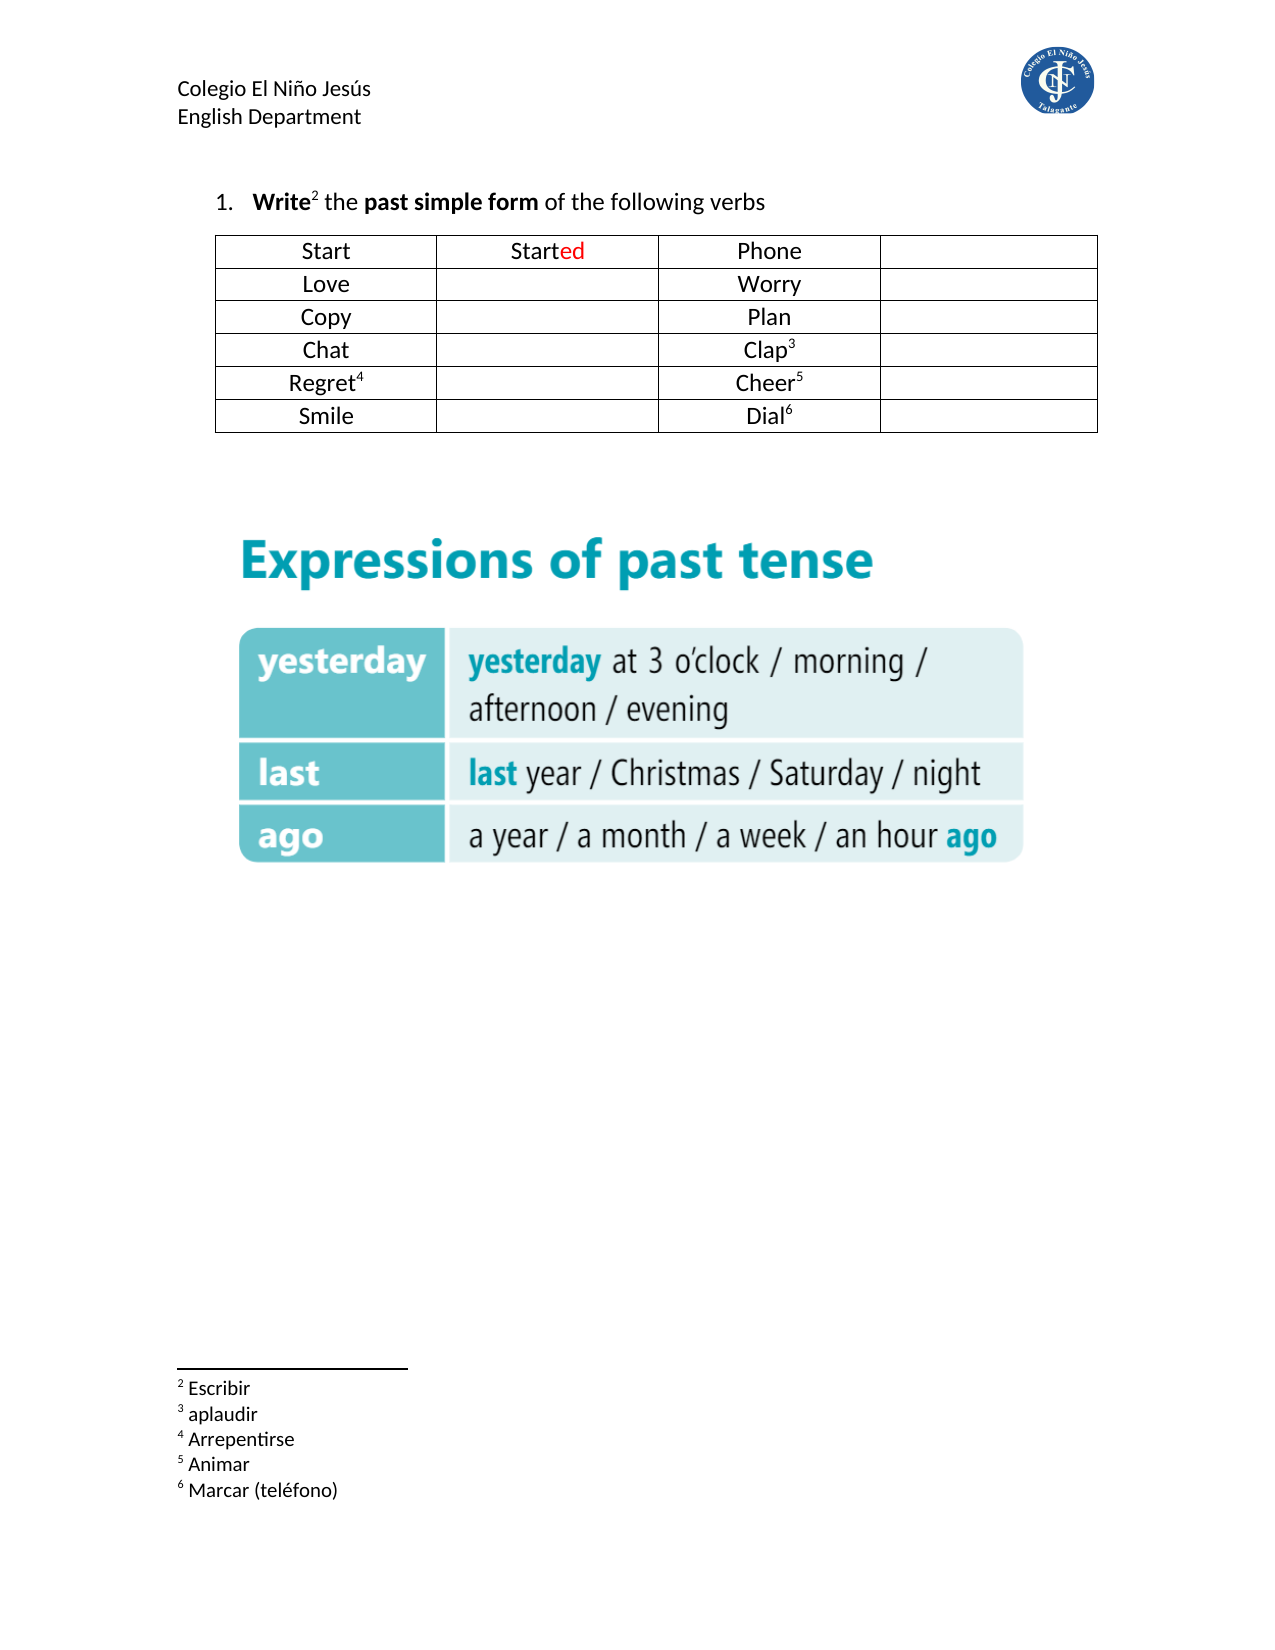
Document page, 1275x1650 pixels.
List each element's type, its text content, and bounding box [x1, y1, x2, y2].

table_cell [881, 269, 1097, 300]
table_cell Copy [216, 301, 436, 333]
table_cell [437, 301, 658, 333]
table_cell Plan [659, 301, 880, 333]
list Write the past simple form of the following verbs [215, 186, 1098, 216]
table_cell [437, 334, 658, 366]
table_cell Dial [659, 400, 880, 432]
table_cell [437, 400, 658, 432]
table_cell [881, 301, 1097, 333]
table_cell [437, 269, 658, 300]
table_header [881, 236, 1097, 267]
table_cell Clap [659, 334, 880, 366]
picture [1019, 41, 1095, 114]
picture [236, 531, 1036, 875]
table_cell [881, 334, 1097, 366]
table_cell [437, 367, 658, 399]
table_cell Regret [216, 367, 436, 399]
table_cell Chat [216, 334, 436, 366]
table_cell Worry [659, 269, 880, 300]
table_cell [881, 400, 1097, 432]
table_cell Cheer [659, 367, 880, 399]
table_cell Smile [216, 400, 436, 432]
table_header Phone [659, 236, 880, 267]
table_header Start [216, 236, 436, 267]
table_cell [881, 367, 1097, 399]
table_cell Love [216, 269, 436, 300]
table_header Started [437, 236, 658, 267]
